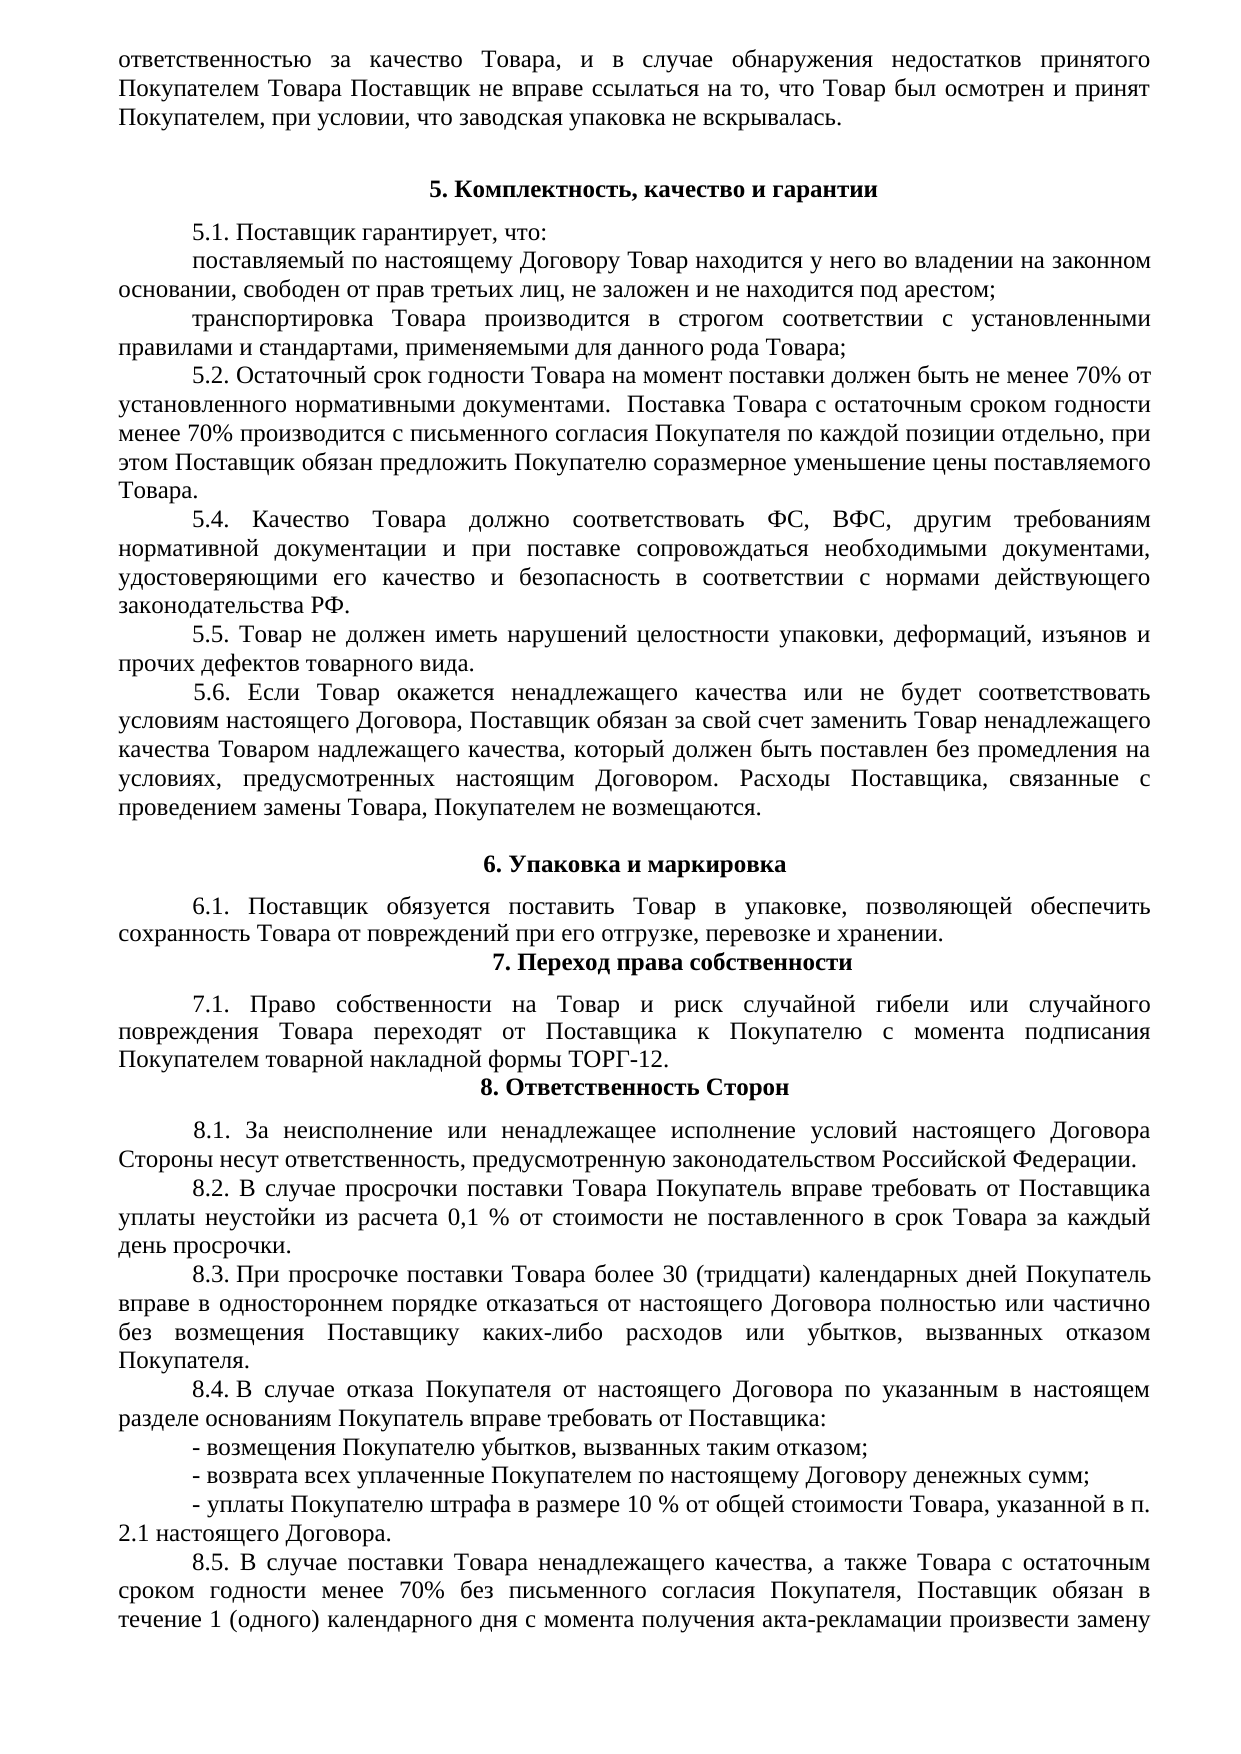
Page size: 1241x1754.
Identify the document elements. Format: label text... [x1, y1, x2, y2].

text 5.4. Качество Товара должно соответствовать ФС, ВФС, другим требованиям нормативной документации и при поставке сопровождаться необходимыми документами, удостоверяющими его качество и безопасность в соответствии с нормами действующего законодательства РФ. [118, 504, 1152, 619]
text 8. Ответственность Сторон [118, 1072, 1152, 1101]
text 8.2. В случае просрочки поставки Товара Покупатель вправе требовать от Поставщика уплаты неустойки из расчета 0,1 % от стоимости не поставленного в срок Товара за каждый день просрочки. [118, 1173, 1152, 1259]
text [118, 1547, 1152, 1633]
text поставляемый по настоящему Договору Товар находится у него во владении на законном основании, свободен от прав третьих лиц, не заложен и не находится под арестом; [118, 246, 1152, 303]
text 8.4. В случае отказа Покупателя от настоящего Договора по указанным в настоящем разделе основаниям Покупатель вправе требовать от Поставщика: [118, 1374, 1152, 1432]
text 7.1. Право собственности на Товар и риск случайной гибели или случайного повреждения Товара переходят от Поставщика к Покупателю с момента подписания Покупателем товарной накладной формы ТОРГ-12. [118, 990, 1152, 1072]
text 5.1. Поставщик гарантирует, что: [118, 217, 1152, 246]
text 5.5. Товар не должен иметь нарушений целостности упаковки, деформаций, изъянов и прочих дефектов товарного вида. [118, 619, 1152, 677]
text - возврата всех уплаченные Покупателем по настоящему Договору денежных сумм; [118, 1461, 1152, 1489]
text - уплаты Покупателю штрафа в размере 10 % от общей стоимости Товара, указанной в п. 2.1 настоящего Договора. [118, 1489, 1152, 1547]
text - возмещения Покупателю убытков, вызванных таким отказом; [118, 1432, 1152, 1461]
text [118, 44, 1152, 131]
text 5.6. Если Товар окажется ненадлежащего качества или не будет соответствовать условиям настоящего Договора, Поставщик обязан за свой счет заменить Товар ненадлежащего качества Товаром надлежащего качества, который должен быть поставлен без промедления на условиях, предусмотренных настоящим Договором. Расходы Поставщика, связанные с проведением замены Товара, Покупателем не возмещаются. [118, 677, 1152, 821]
text 6.1. Поставщик обязуется поставить Товар в упаковке, позволяющей обеспечить сохранность Товара от повреждений при его отгрузке, перевозке и хранении. [118, 892, 1152, 947]
text 7. Переход права собственности [118, 947, 1152, 976]
text 8.3. При просрочке поставки Товара более 30 (тридцати) календарных дней Покупатель вправе в одностороннем порядке отказаться от настоящего Договора полностью или частично без возмещения Поставщику каких-либо расходов или убытков, вызванных отказом Покупателя. [118, 1259, 1152, 1374]
text транспортировка Товара производится в строгом соответствии с установленными правилами и стандартами, применяемыми для данного рода Товара; [118, 303, 1152, 361]
text 6. Упаковка и маркировка [118, 849, 1152, 878]
text 5.2. Остаточный срок годности Товара на момент поставки должен быть не менее 70% от установленного нормативными документами. Поставка Товара с остаточным сроком годности менее 70% производится с письменного согласия Покупателя по каждой позиции отдельно, при этом Поставщик обязан предложить Покупателю соразмерное уменьшение цены поставляемого Товара. [118, 361, 1152, 504]
text 8.1. За неисполнение или ненадлежащее исполнение условий настоящего Договора Стороны несут ответственность, предусмотренную законодательством Российской Федерации. [118, 1116, 1152, 1173]
text 5. Комплектность, качество и гарантии [118, 174, 1152, 202]
